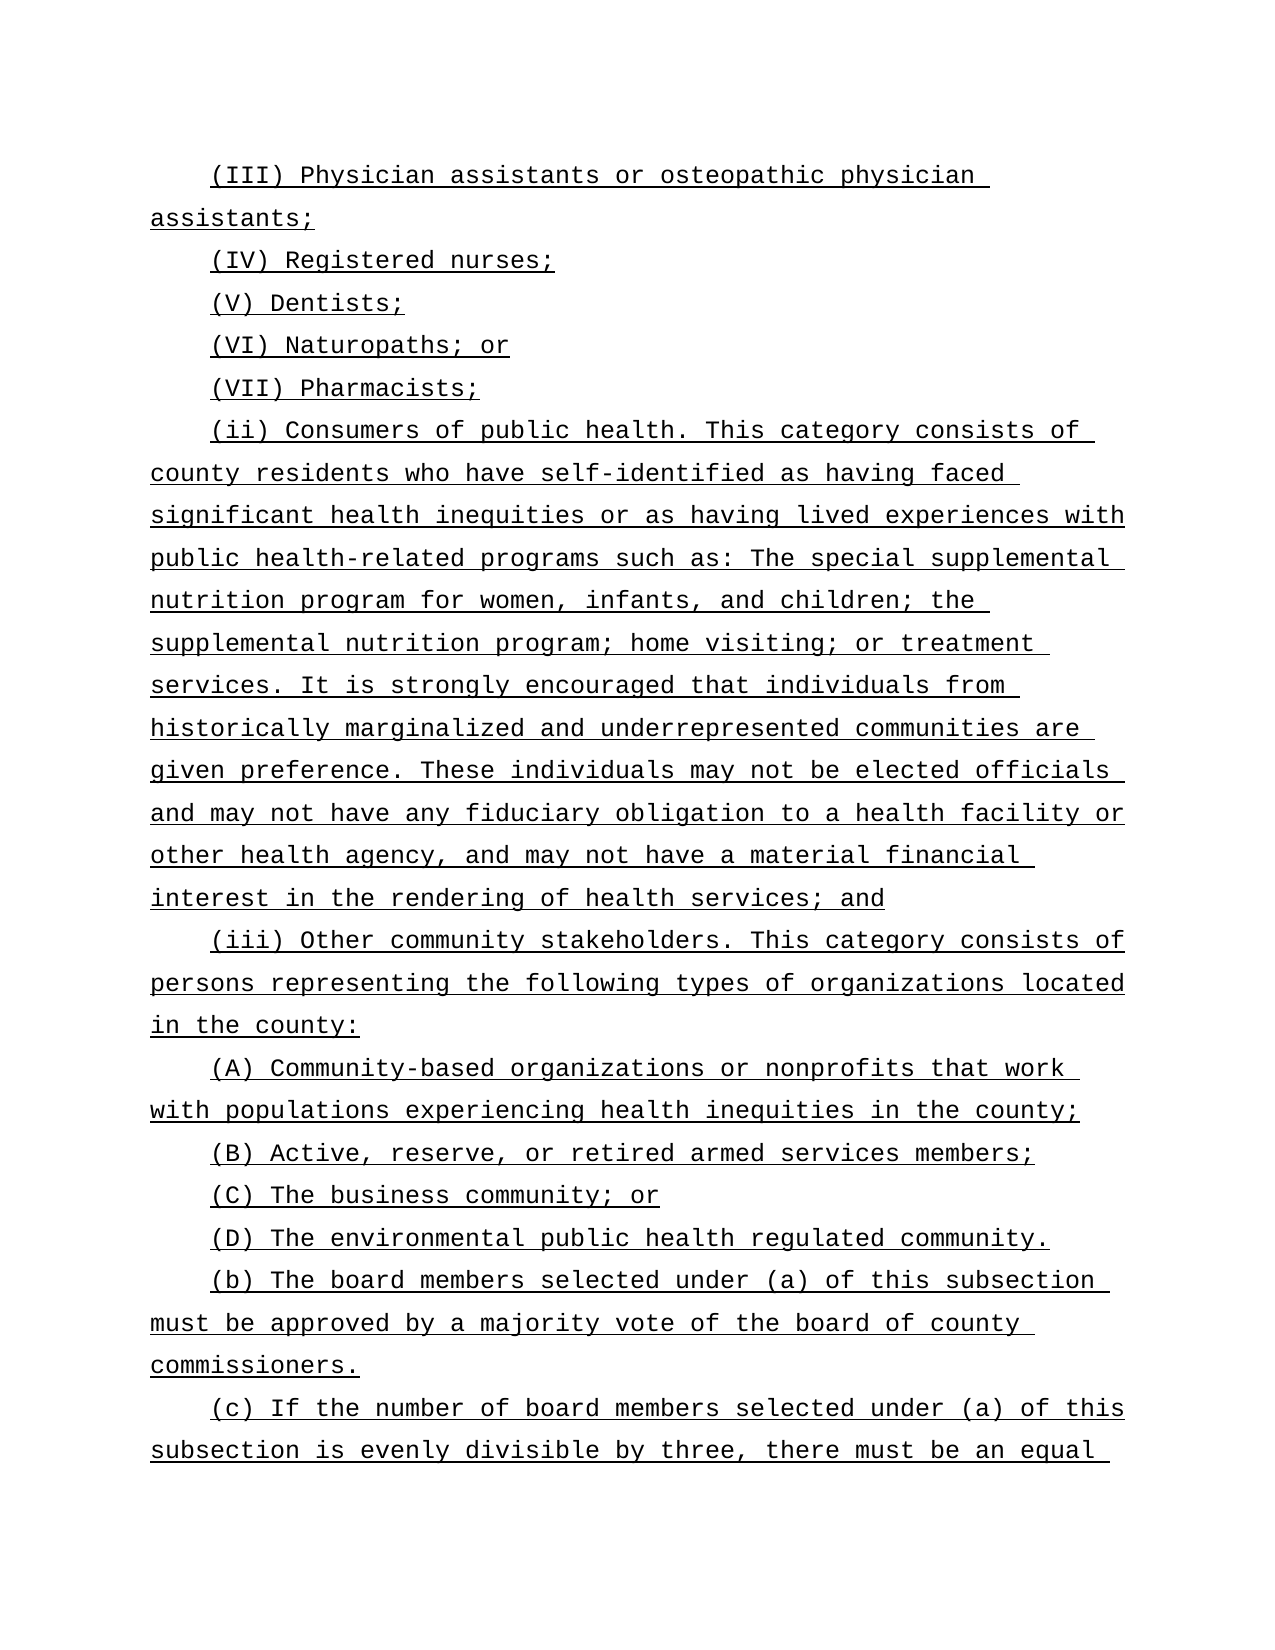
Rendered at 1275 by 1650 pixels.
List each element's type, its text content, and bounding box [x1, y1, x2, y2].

text (VII) Pharmacists; [150, 362, 1125, 405]
text (V) Dentists; [150, 277, 1125, 320]
text (IV) Registered nurses; [150, 235, 1125, 277]
text (A) Community-based organizations or nonprofits that work with populations experiencing health inequities in the county; [150, 1042, 1125, 1127]
text (iii) Other community stakeholders. This category consists of persons representing the following types of organizations located in the county: [150, 915, 1125, 994]
text (ii) Consumers of public health. This category consists of county residents who have self-identified as having faced significant health inequities or as having lived experiences with public health-related programs such as: The special supplemental nutrition program for women, infants, and children; the supplemental nutrition program; home visiting; or treatment services. It is strongly encouraged that individuals from historically marginalized and underrepresented communities are given preference. These individuals may not be elected officials and may not have any fiduciary obligation to a health facility or other health agency, and may not have a material financial interest in the rendering of health services; and [150, 405, 1125, 526]
text (B) Active, reserve, or retired armed services members; [150, 1127, 1125, 1170]
text (C) The business community; or [150, 1170, 1125, 1212]
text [150, 1382, 1125, 1467]
text (b) The board members selected under (a) of this subsection must be approved by a majority vote of the board of county commissioners. [150, 1255, 1125, 1382]
text (D) The environmental public health regulated community. [150, 1212, 1125, 1255]
text (ii) Consumers of public health. This category consists of county residents who have self-identified as having faced significant health inequities or as having lived experiences with public health-related programs such as: The special supplemental nutrition program for women, infants, and children; the supplemental nutrition program; home visiting; or treatment services. It is strongly encouraged that individuals from historically marginalized and underrepresented communities are given preference. These individuals may not be elected officials and may not have any fiduciary obligation to a health facility or other health agency, and may not have a material financial interest in the rendering of health services; and [150, 825, 1125, 915]
text (VI) Naturopaths; or [150, 320, 1125, 362]
text (iii) Other community stakeholders. This category consists of persons representing the following types of organizations located in the county: [150, 995, 1125, 1042]
text (ii) Consumers of public health. This category consists of county residents who have self-identified as having faced significant health inequities or as having lived experiences with public health-related programs such as: The special supplemental nutrition program for women, infants, and children; the supplemental nutrition program; home visiting; or treatment services. It is strongly encouraged that individuals from historically marginalized and underrepresented communities are given preference. These individuals may not be elected officials and may not have any fiduciary obligation to a health facility or other health agency, and may not have a material financial interest in the rendering of health services; and [150, 570, 1125, 781]
text (III) Physician assistants or osteopathic physician assistants; [150, 150, 1125, 235]
